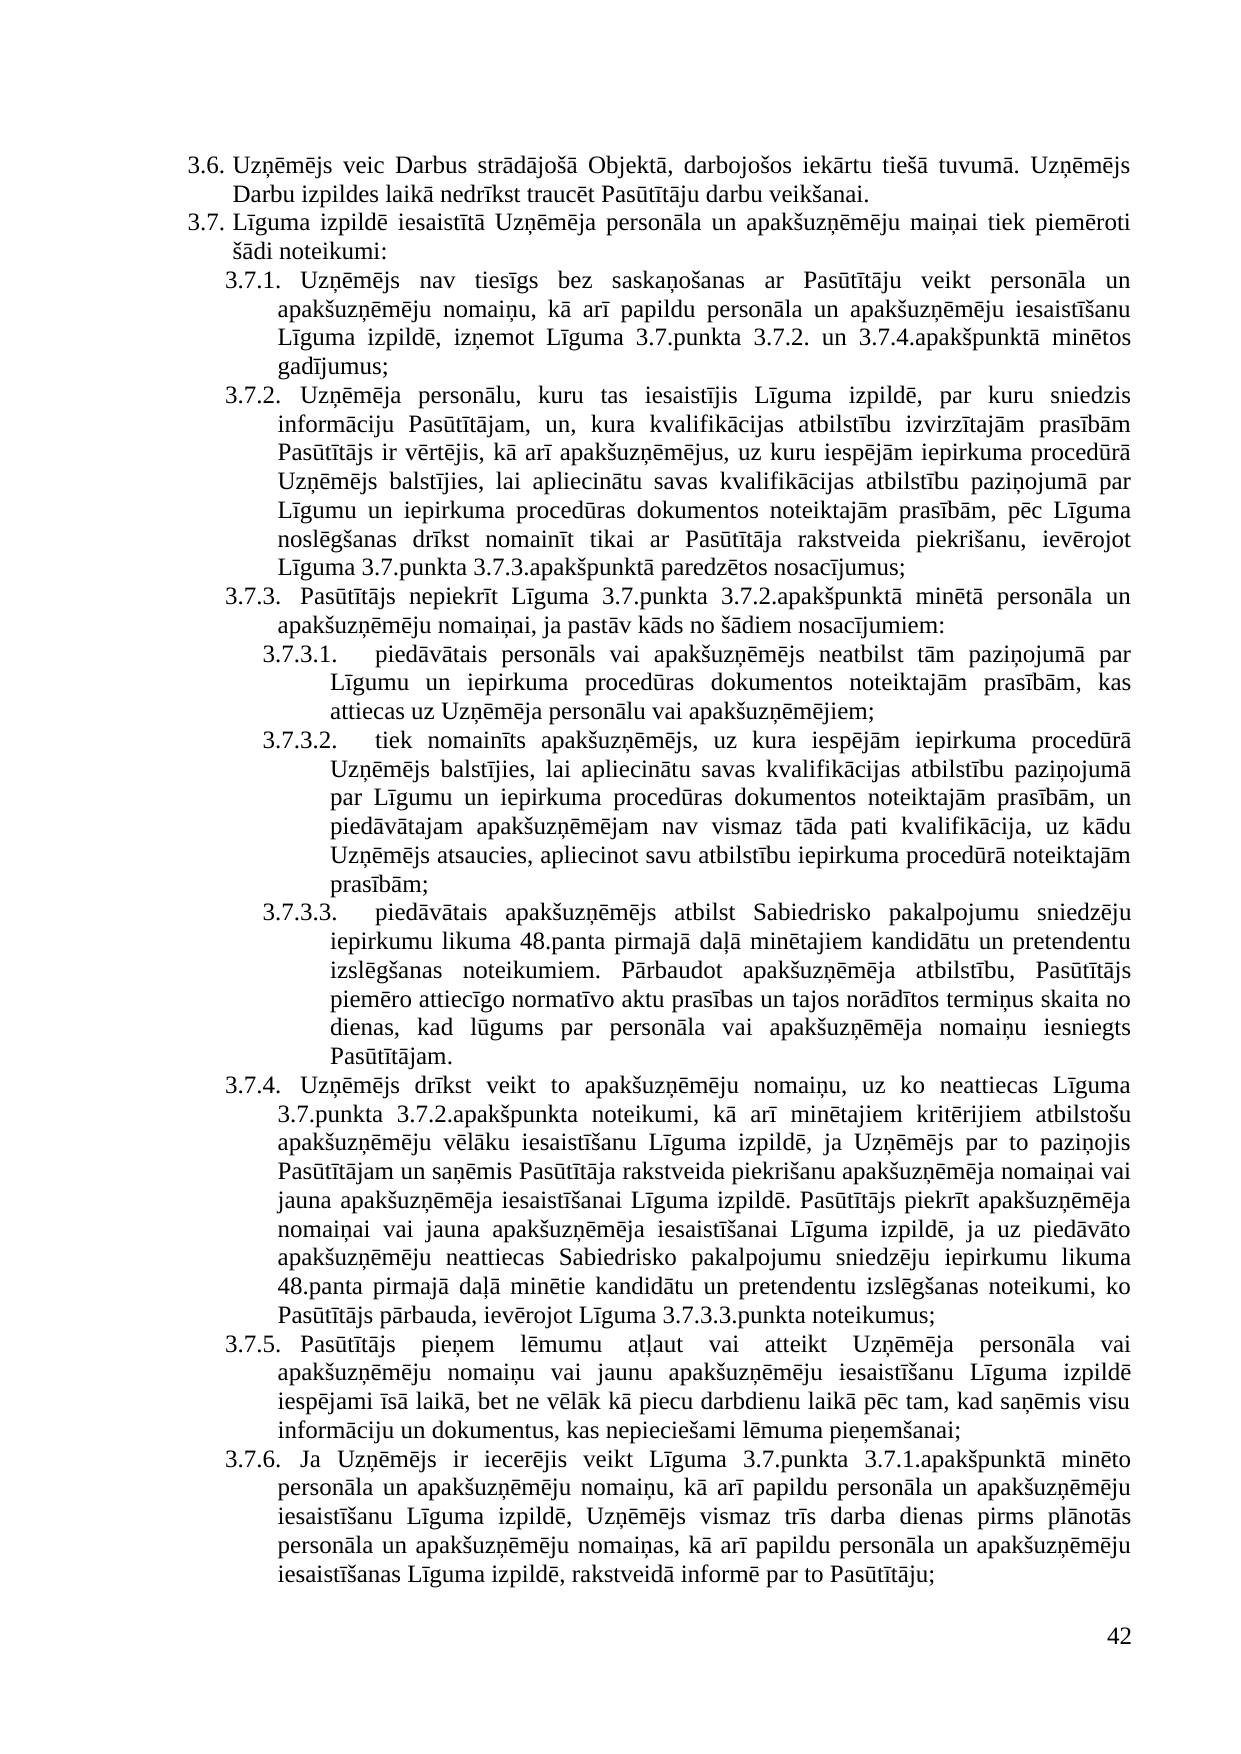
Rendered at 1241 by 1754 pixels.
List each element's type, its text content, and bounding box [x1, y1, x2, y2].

list Pasūtītājs pieņem lēmumu atļaut vai atteikt Uzņēmēja personāla vai apakšuzņēmēju nomaiņu vai jaunu apakšuzņēmēju iesaistīšanu Līguma izpildē iespējami īsā laikā, bet ne vēlāk kā piecu darbdienu laikā pēc tam, kad saņēmis visu informāciju un dokumentus, kas nepieciešami lēmuma pieņemšanai; [225, 1329, 1132, 1444]
list Uzņēmējs nav tiesīgs bez saskaņošanas ar Pasūtītāju veikt personāla un apakšuzņēmēju nomaiņu, kā arī papildu personāla un apakšuzņēmēju iesaistīšanu Līguma izpildē, izņemot Līguma 3.7.punkta 3.7.2. un 3.7.4.apakšpunktā minētos gadījumus; [225, 265, 1132, 380]
list tiek nomainīts apakšuzņēmējs, uz kura iespējām iepirkuma procedūrā Uzņēmējs balstījies, lai apliecinātu savas kvalifikācijas atbilstību paziņojumā par Līgumu un iepirkuma procedūras dokumentos noteiktajām prasībām, un piedāvātajam apakšuzņēmējam nav vismaz tāda pati kvalifikācija, uz kādu Uzņēmējs atsaucies, apliecinot savu atbilstību iepirkuma procedūrā noteiktajām prasībām; [262, 725, 1132, 897]
list Pasūtītājs nepiekrīt Līguma 3.7.punkta 3.7.2.apakšpunktā minētā personāla un apakšuzņēmēju nomaiņai, ja pastāv kāds no šādiem nosacījumiem: [225, 581, 1132, 639]
list Līguma izpildē iesaistītā Uzņēmēja personāla un apakšuzņēmēju maiņai tiek piemēroti šādi noteikumi: [187, 207, 1132, 265]
list Uzņēmējs veic Darbus strādājošā Objektā, darbojošos iekārtu tiešā tuvumā. Uzņēmējs Darbu izpildes laikā nedrīkst traucēt Pasūtītāju darbu veikšanai. [187, 150, 1132, 207]
list Uzņēmējs drīkst veikt to apakšuzņēmēju nomaiņu, uz ko neattiecas Līguma 3.7.punkta 3.7.2.apakšpunkta noteikumi, kā arī minētajiem kritērijiem atbilstošu apakšuzņēmēju vēlāku iesaistīšanu Līguma izpildē, ja Uzņēmējs par to paziņojis Pasūtītājam un saņēmis Pasūtītāja rakstveida piekrišanu apakšuzņēmēja nomaiņai vai jauna apakšuzņēmēja iesaistīšanai Līguma izpildē. Pasūtītājs piekrīt apakšuzņēmēja nomaiņai vai jauna apakšuzņēmēja iesaistīšanai Līguma izpildē, ja uz piedāvāto apakšuzņēmēju neattiecas Sabiedrisko pakalpojumu sniedzēju iepirkumu likuma 48.panta pirmajā daļā minētie kandidātu un pretendentu izslēgšanas noteikumi, ko Pasūtītājs pārbauda, ievērojot Līguma 3.7.3.3.punkta noteikumus; [225, 1070, 1132, 1329]
list piedāvātais apakšuzņēmējs atbilst Sabiedrisko pakalpojumu sniedzēju iepirkumu likuma 48.panta pirmajā daļā minētajiem kandidātu un pretendentu izslēgšanas noteikumiem. Pārbaudot apakšuzņēmēja atbilstību, Pasūtītājs piemēro attiecīgo normatīvo aktu prasības un tajos norādītos termiņus skaita no dienas, kad lūgums par personāla vai apakšuzņēmēja nomaiņu iesniegts Pasūtītājam. [262, 897, 1132, 1070]
list Uzņēmēja personālu, kuru tas iesaistījis Līguma izpildē, par kuru sniedzis informāciju Pasūtītājam, un, kura kvalifikācijas atbilstību izvirzītajām prasībām Pasūtītājs ir vērtējis, kā arī apakšuzņēmējus, uz kuru iespējām iepirkuma procedūrā Uzņēmējs balstījies, lai apliecinātu savas kvalifikācijas atbilstību paziņojumā par Līgumu un iepirkuma procedūras dokumentos noteiktajām prasībām, pēc Līguma noslēgšanas drīkst nomainīt tikai ar Pasūtītāja rakstveida piekrišanu, ievērojot Līguma 3.7.punkta 3.7.3.apakšpunktā paredzētos nosacījumus; [225, 380, 1132, 581]
list Ja Uzņēmējs ir iecerējis veikt Līguma 3.7.punkta 3.7.1.apakšpunktā minēto personāla un apakšuzņēmēju nomaiņu, kā arī papildu personāla un apakšuzņēmēju iesaistīšanu Līguma izpildē, Uzņēmējs vismaz trīs darba dienas pirms plānotās personāla un apakšuzņēmēju nomaiņas, kā arī papildu personāla un apakšuzņēmēju iesaistīšanas Līguma izpildē, rakstveidā informē par to Pasūtītāju; [225, 1444, 1132, 1587]
list piedāvātais personāls vai apakšuzņēmējs neatbilst tām paziņojumā par Līgumu un iepirkuma procedūras dokumentos noteiktajām prasībām, kas attiecas uz Uzņēmēja personālu vai apakšuzņēmējiem; [262, 639, 1132, 725]
